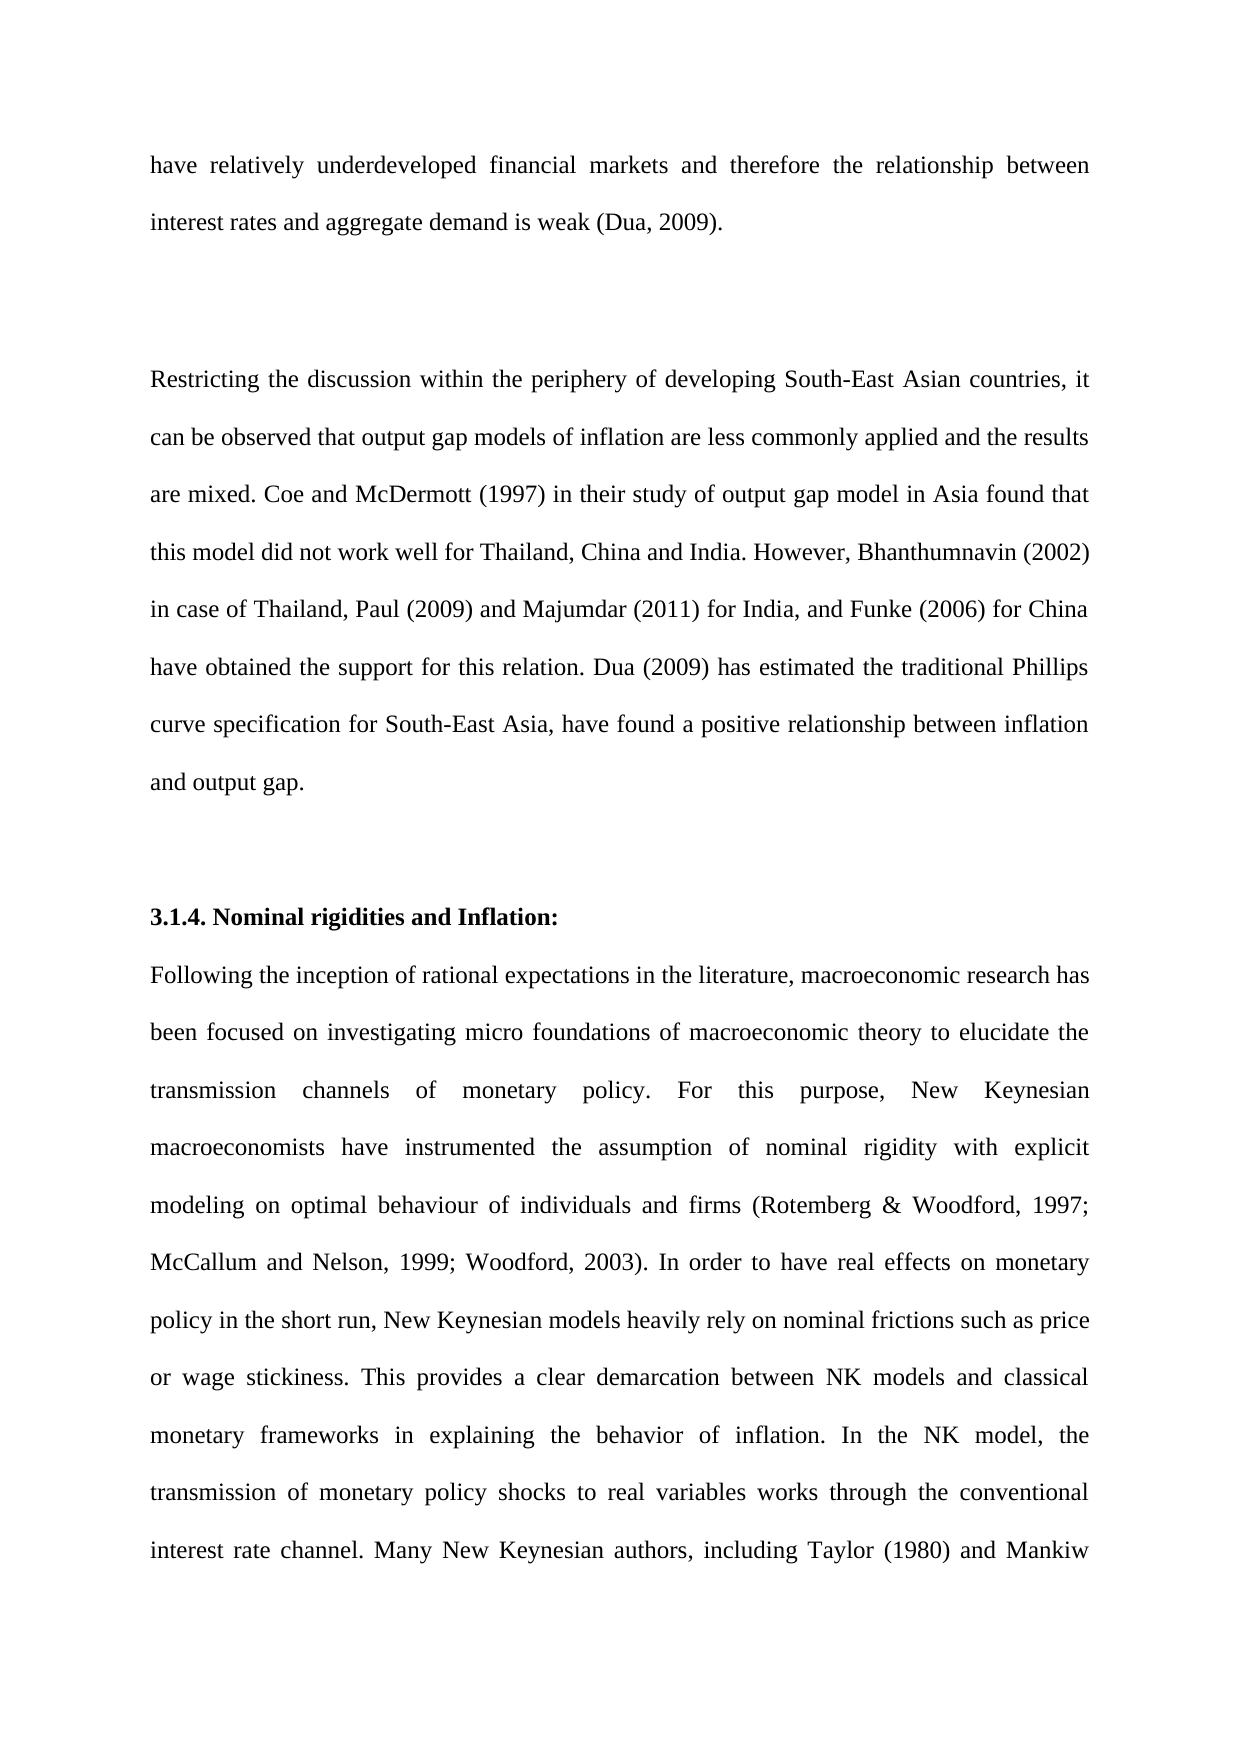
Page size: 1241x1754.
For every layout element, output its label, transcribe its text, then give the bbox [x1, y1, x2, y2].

text Restricting the discussion within the periphery of developing South-East Asian countries, it can be observed that output gap models of inflation are less commonly applied and the results are mixed. Coe and McDermott (1997) in their study of output gap model in Asia found that this model did not work well for Thailand, China and India. However, Bhanthumnavin (2002) in case of Thailand, Paul (2009) and Majumdar (2011) for India, and Funke (2006) for China have obtained the support for this relation. Dua (2009) has estimated the traditional Phillips curve specification for South-East Asia, have found a positive relationship between inflation and output gap. [150, 364, 1090, 795]
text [150, 150, 1090, 236]
text 3.1.4. Nominal rigidities and Inflation: [150, 902, 1090, 931]
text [150, 960, 1090, 1564]
